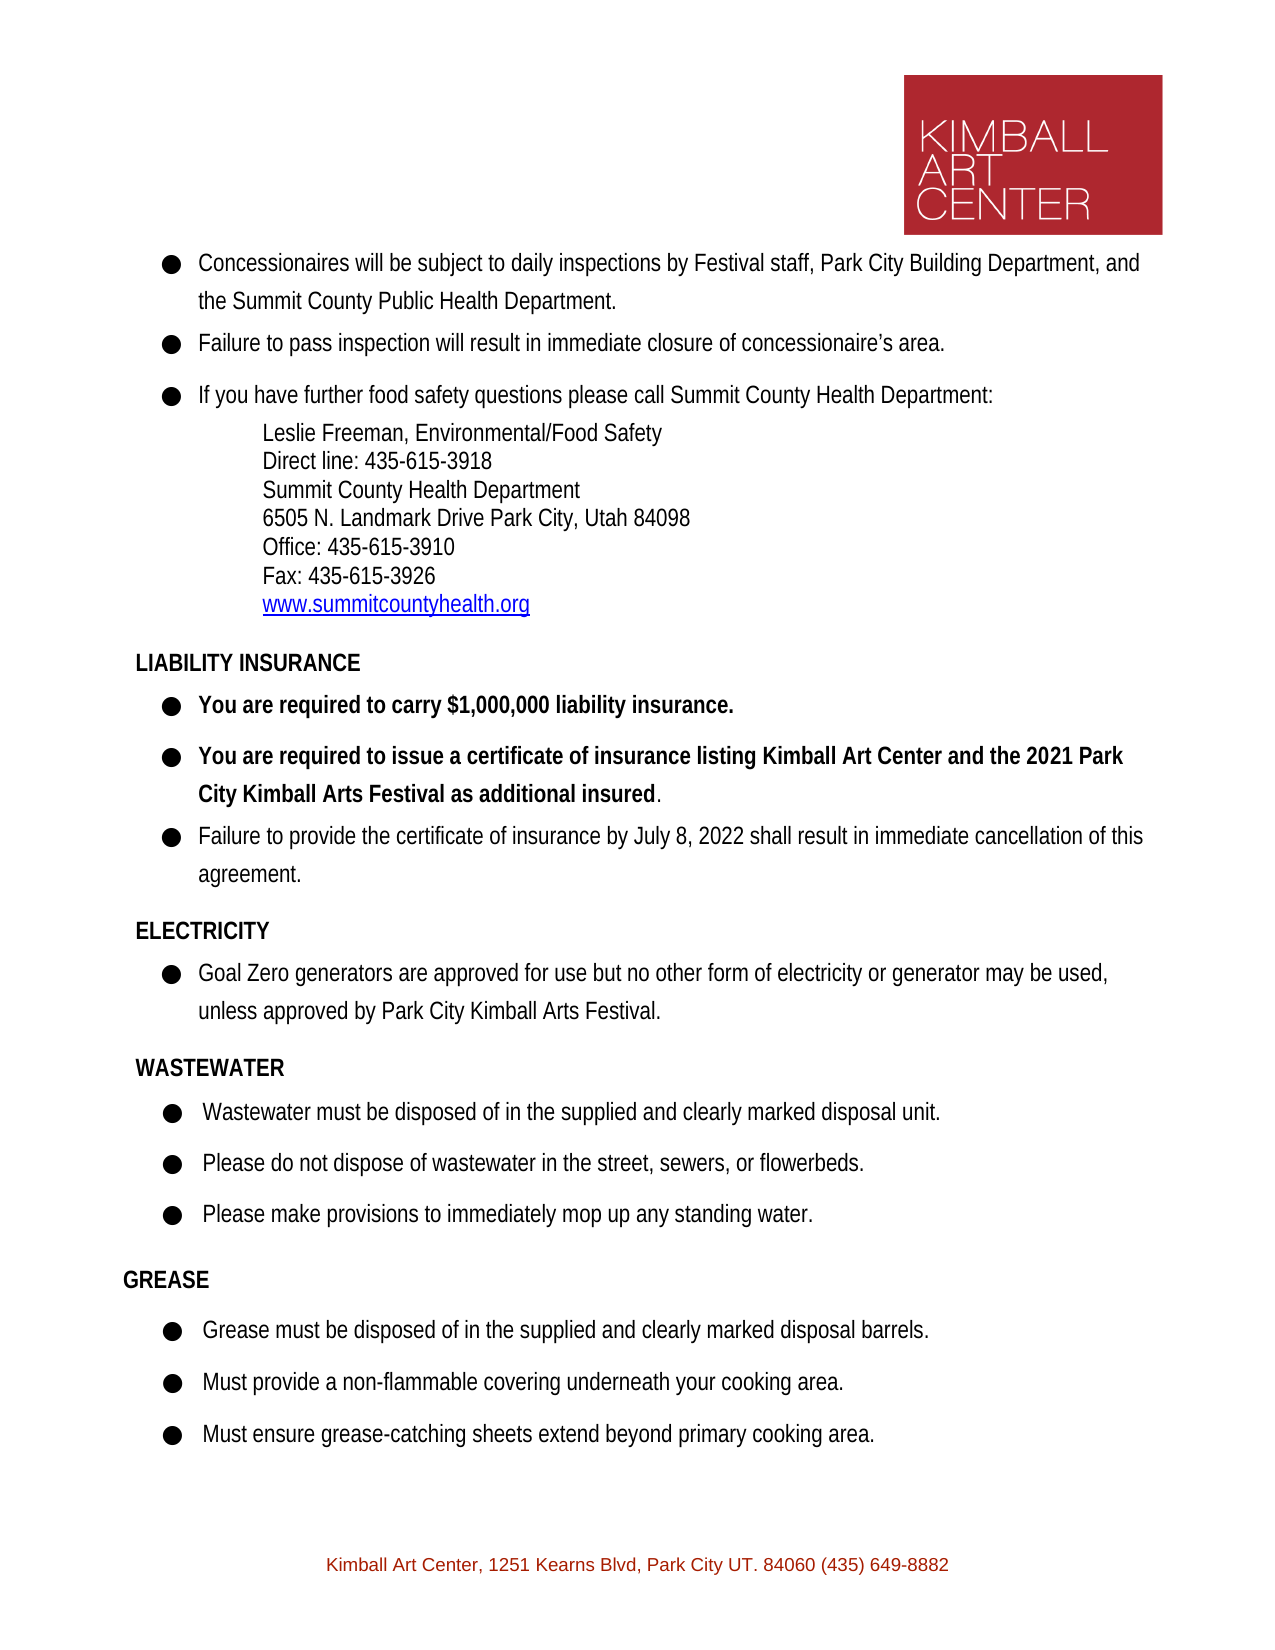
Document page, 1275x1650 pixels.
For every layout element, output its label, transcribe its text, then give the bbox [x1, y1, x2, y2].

text www.summitcountyhealth.org [262, 589, 1162, 618]
list Grease must be disposed of in the supplied and clearly marked disposal barrels. [161, 1302, 1162, 1353]
list Concessionaires will be subject to daily inspections by Festival staff, Park City Building Department, and the Summit County Public Health Department. [160, 235, 1162, 314]
picture [904, 75, 1163, 235]
text 6505 N. Landmark Drive Park City, Utah 84098 [262, 503, 1162, 532]
list Failure to provide the certificate of insurance by July 8, 2022 shall result in immediate cancellation of this agreement. [160, 807, 1162, 887]
list Please make provisions to immediately mop up any standing water. [161, 1186, 1162, 1237]
text Leslie Freeman, Environmental/Food Safety [262, 417, 1162, 446]
subtitle ELECTRICITY [124, 916, 1162, 945]
list You are required to carry $1,000,000 liability insurance. [160, 676, 1162, 728]
list You are required to issue a certificate of insurance listing Kimball Art Center and the 2021 Park City Kimball Arts Festival as additional insured. [160, 728, 1162, 807]
subtitle GREASE [123, 1266, 1162, 1294]
list Failure to pass inspection will result in immediate closure of concessionaire’s area. [160, 314, 1162, 366]
subtitle LIABILITY INSURANCE [124, 648, 1162, 676]
list If you have further food safety questions please call Summit County Health Department: [160, 366, 1162, 417]
list Goal Zero generators are approved for use but no other form of electricity or generator may be used, unless approved by Park City Kimball Arts Festival. [160, 945, 1162, 1025]
text Fax: 435-615-3926 [262, 561, 1162, 589]
subtitle WASTEWATER [124, 1053, 1162, 1082]
text Summit County Health Department [262, 475, 1162, 503]
text Direct line: 435-615-3918 [262, 446, 1162, 475]
text Office: 435-615-3910 [262, 532, 1162, 561]
list Wastewater must be disposed of in the supplied and clearly marked disposal unit. [161, 1083, 1162, 1134]
list Must ensure grease-catching sheets extend beyond primary cooking area. [161, 1405, 1162, 1485]
list Please do not dispose of wastewater in the street, sewers, or flowerbeds. [161, 1134, 1162, 1186]
list Must provide a non-flammable covering underneath your cooking area. [162, 1353, 1162, 1404]
